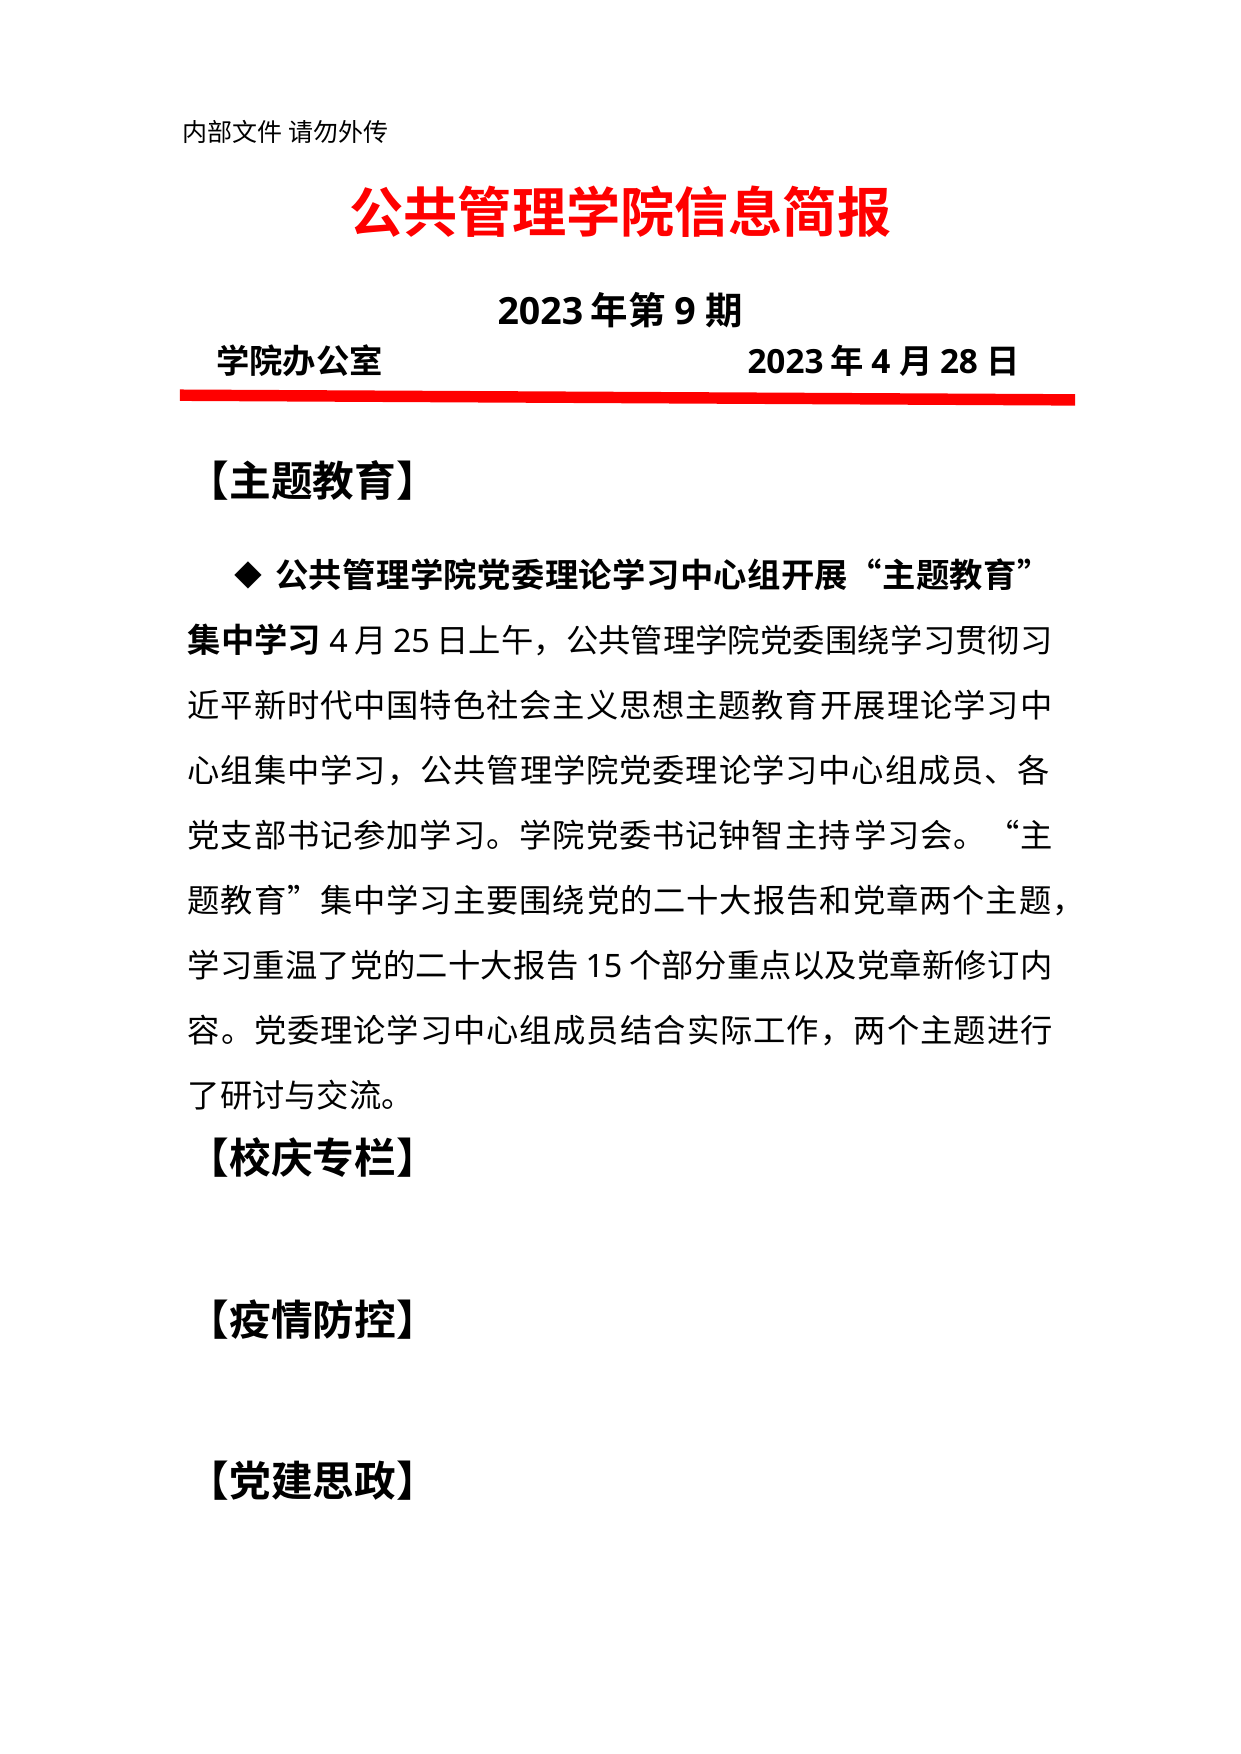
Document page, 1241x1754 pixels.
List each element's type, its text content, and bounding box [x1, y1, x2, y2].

list 公共管理学院党委理论学习中心组开展“主题教育”集中学习 4月25日上午，公共管理学院党委围绕学习贯彻习近平新时代中国特色社会主义思想主题教育开展理论学习中心组集中学习，公共管理学院党委理论学习中心组成员、各党支部书记参加学习。学院党委书记钟智主持学习会。“主题教育”集中学习主要围绕党的二十大报告和党章两个主题，学习重温了党的二十大报告15个部分重点以及党章新修订内容。党委理论学习中心组成员结合实际工作，两个主题进行了研讨与交流。 [187, 541, 1053, 1126]
text 【主题教育】 [187, 448, 1053, 508]
table_cell 公共管理学院信息简报 [171, 169, 1069, 248]
table_cell [171, 391, 1069, 448]
table_cell 学院办公室 [171, 335, 636, 391]
table_header 内部文件 请勿外传 [171, 113, 1069, 169]
text 【校庆专栏】 [187, 1126, 1053, 1186]
table_cell 2023年 4 月 28 日 [636, 335, 1069, 391]
text 【党建思政】 [187, 1448, 1053, 1508]
text 【疫情防控】 [187, 1287, 1053, 1347]
table_cell 2023年第 9 期 [171, 248, 1069, 335]
